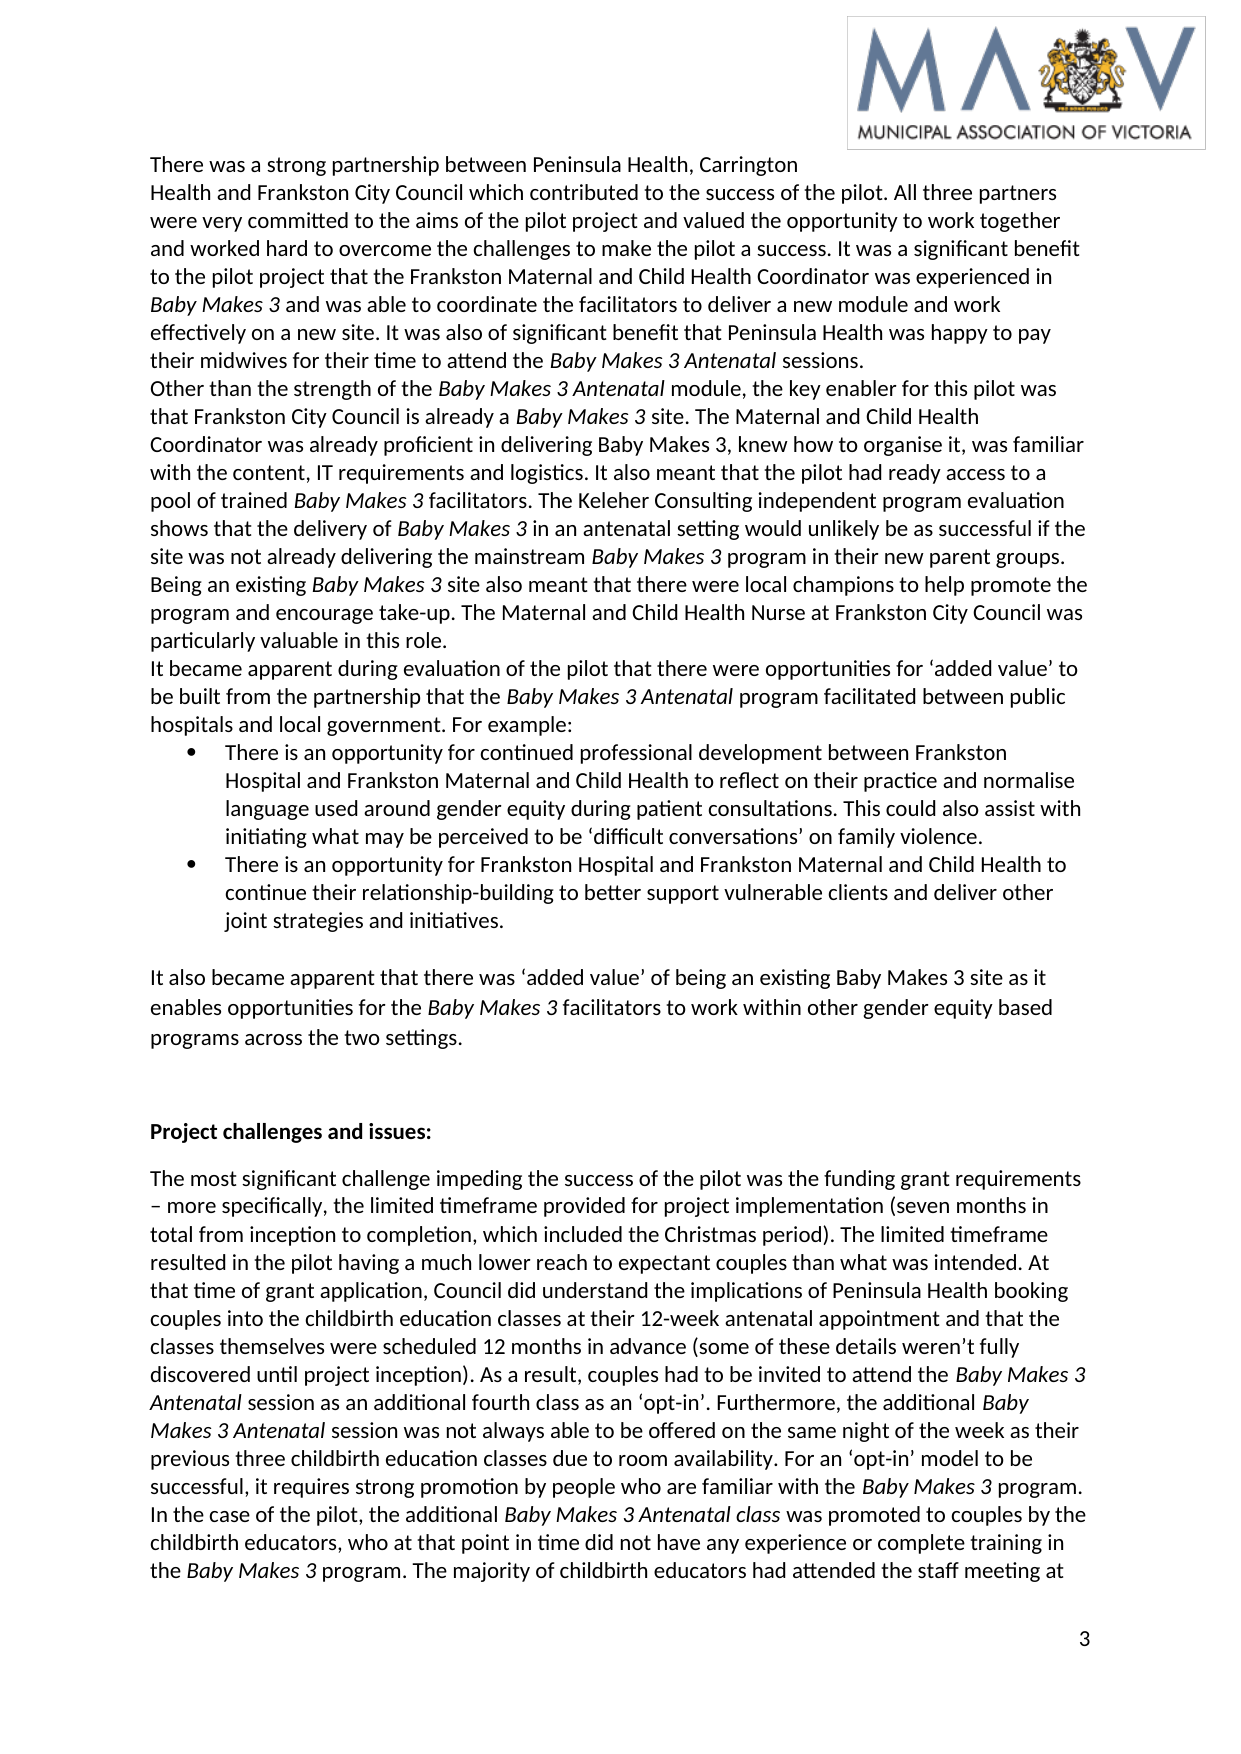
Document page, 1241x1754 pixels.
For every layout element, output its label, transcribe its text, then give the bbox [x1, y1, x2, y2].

text There was a strong partnership between Peninsula Health, Carrington Health and Frankston City Council which contributed to the success of the pilot. All three partners were very committed to the aims of the pilot project and valued the opportunity to work together and worked hard to overcome the challenges to make the pilot a success. It was a significant benefit to the pilot project that the Frankston Maternal and Child Health Coordinator was experienced in Baby Makes 3 and was able to coordinate the facilitators to deliver a new module and work effectively on a new site. It was also of significant benefit that Peninsula Health was happy to pay their midwives for their time to attend the Baby Makes 3 Antenatal sessions. [150, 150, 1090, 374]
text Project challenges and issues: [150, 1117, 1090, 1145]
list There is an opportunity for Frankston Hospital and Frankston Maternal and Child Health to continue their relationship-building to better support vulnerable clients and deliver other joint strategies and initiatives. [187, 851, 1090, 934]
picture [846, 15, 1207, 151]
text Being an existing Baby Makes 3 site also meant that there were local champions to help promote the program and encourage take-up. The Maternal and Child Health Nurse at Frankston City Council was particularly valuable in this role. [150, 570, 1090, 654]
text Other than the strength of the Baby Makes 3 Antenatal module, the key enabler for this pilot was that Frankston City Council is already a Baby Makes 3 site. The Maternal and Child Health Coordinator was already proficient in delivering Baby Makes 3, knew how to organise it, was familiar with the content, IT requirements and logistics. It also meant that the pilot had ready access to a pool of trained Baby Makes 3 facilitators. The Keleher Consulting independent program evaluation shows that the delivery of Baby Makes 3 in an antenatal setting would unlikely be as successful if the site was not already delivering the mainstream Baby Makes 3 program in their new parent groups. [150, 374, 1090, 570]
text It became apparent during evaluation of the pilot that there were opportunities for ‘added value’ to be built from the partnership that the Baby Makes 3 Antenatal program facilitated between public hospitals and local government. For example: [150, 654, 1090, 738]
text It also became apparent that there was ‘added value’ of being an existing Baby Makes 3 site as it enables opportunities for the Baby Makes 3 facilitators to work within other gender equity based programs across the two settings. [150, 963, 1090, 1051]
list There is an opportunity for continued professional development between Frankston Hospital and Frankston Maternal and Child Health to reflect on their practice and normalise language used around gender equity during patient consultations. This could also assist with initiating what may be perceived to be ‘difficult conversations’ on family violence. [187, 738, 1090, 851]
